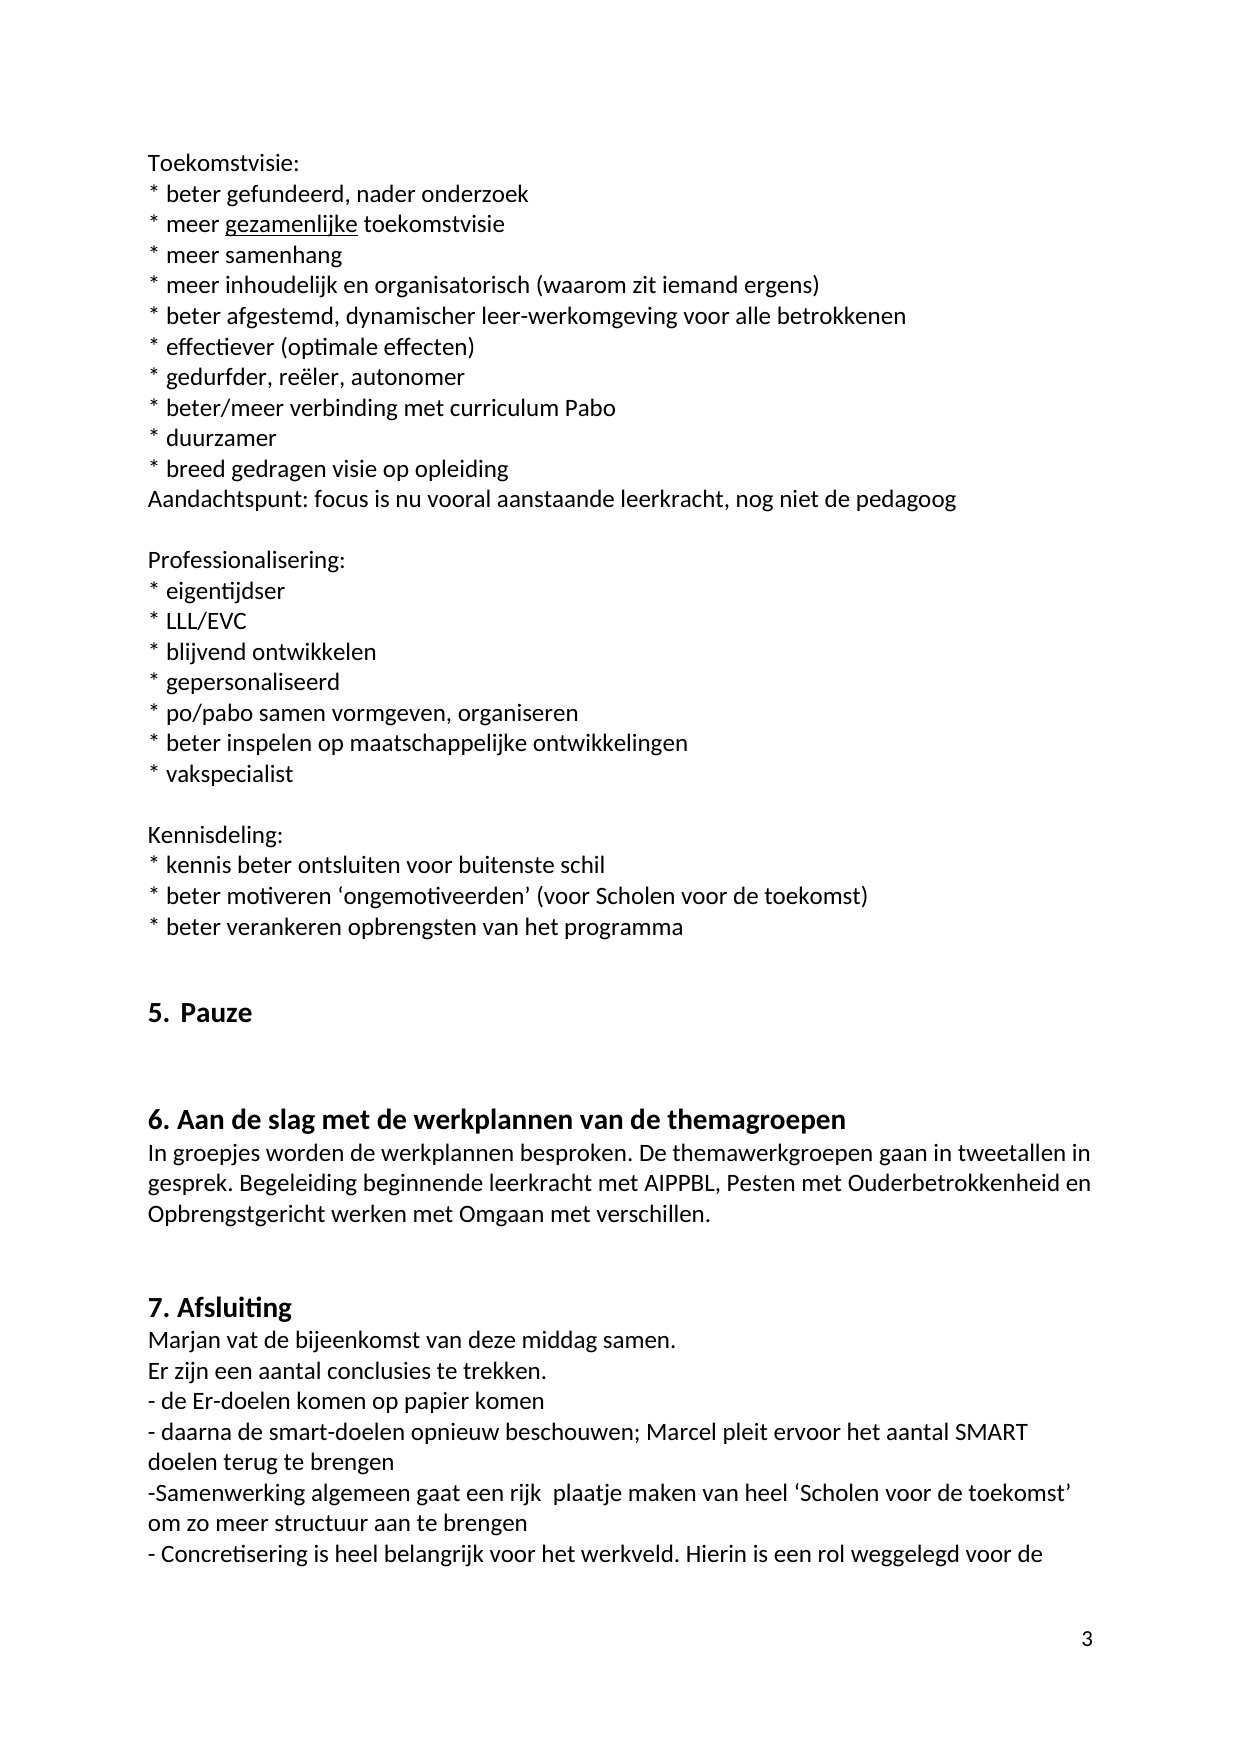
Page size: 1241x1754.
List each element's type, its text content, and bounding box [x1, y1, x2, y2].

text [148, 148, 1093, 969]
text 5. Pauze 6. Aan de slag met de werkplannen van de themagroepen In groepjes worden de werkplannen besproken. De themawerkgroepen gaan in tweetallen in gesprek. Begeleiding beginnende leerkracht met AIPPBL, Pesten met Ouderbetrokkenheid en Opbrengstgericht werken met Omgaan met verschillen. [148, 994, 1093, 1228]
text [148, 1355, 1093, 1569]
text 7. Afsluiting Marjan vat de bijeenkomst van deze middag samen. [148, 1289, 1093, 1355]
